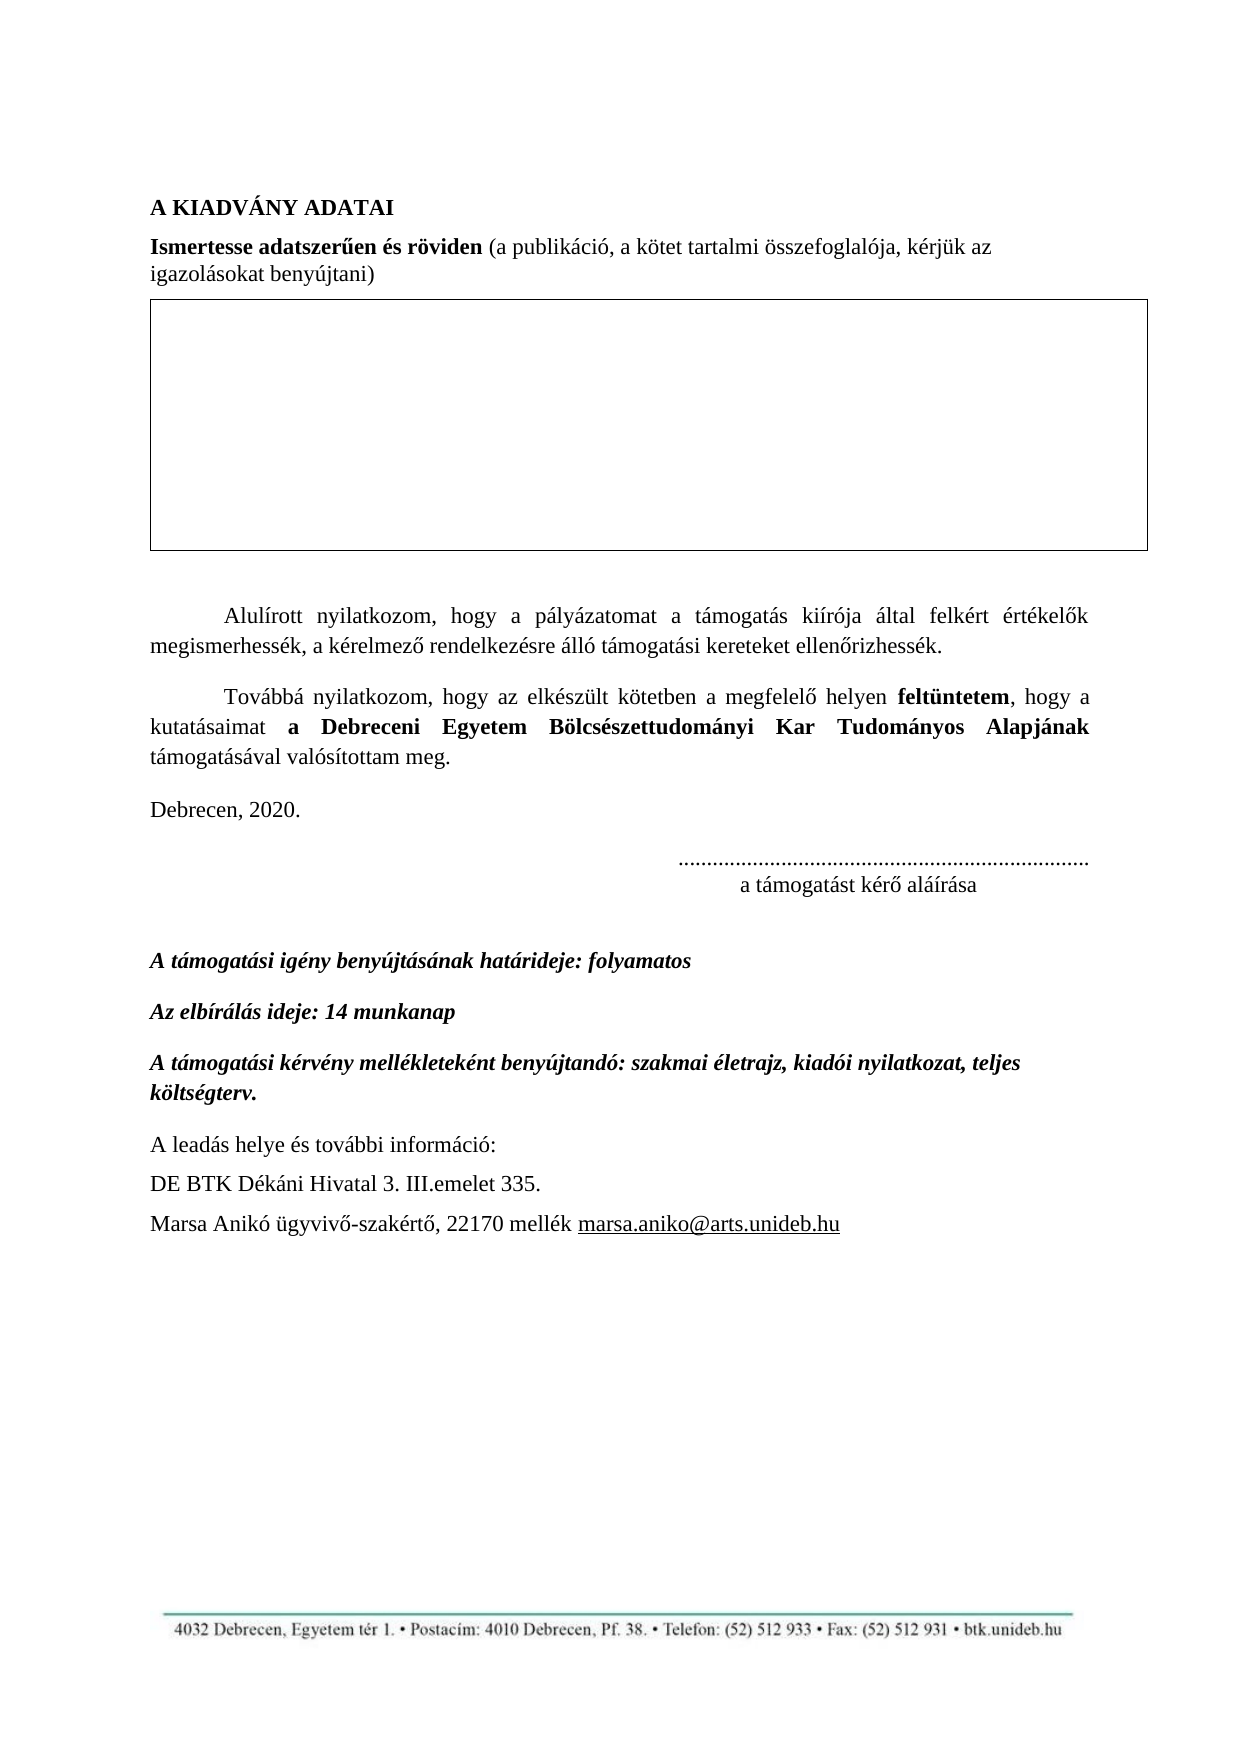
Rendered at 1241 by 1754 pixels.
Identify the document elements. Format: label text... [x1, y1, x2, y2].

text Debrecen, 2020. [150, 794, 1090, 823]
text Az elbírálás ideje: 14 munkanap [150, 998, 1090, 1024]
text Továbbá nyilatkozom, hogy az elkészült kötetben a megfelelő helyen feltüntetem, hogy a kutatásaimat a Debreceni Egyetem Bölcsészettudományi Kar Tudományos Alapjának támogatásával valósítottam meg. [150, 739, 1090, 770]
text ........................................................................ [150, 844, 1090, 871]
text Ismertesse adatszerűen és röviden (a publikáció, a kötet tartalmi összefoglalója, kérjük az igazolásokat benyújtani) [150, 233, 1090, 286]
text Továbbá nyilatkozom, hogy az elkészült kötetben a megfelelő helyen feltüntetem, hogy a kutatásaimat a Debreceni Egyetem Bölcsészettudományi Kar Tudományos Alapjának támogatásával valósítottam meg. [150, 683, 1090, 713]
text A támogatási kérvény mellékleteként benyújtandó: szakmai életrajz, kiadói nyilatkozat, teljes költségterv. [150, 1049, 1090, 1106]
text a támogatást kérő aláírása [740, 871, 1090, 897]
text Marsa Anikó ügyvivő-szakértő, 22170 mellék marsa.aniko@arts.unideb.hu [150, 1209, 1090, 1237]
text A támogatási igény benyújtásának határideje: folyamatos [150, 947, 1090, 973]
text A leadás helye és további információ: [150, 1130, 1090, 1157]
text Alulírott nyilatkozom, hogy a pályázatomat a támogatás kiírója által felkért értékelők megismerhessék, a kérelmező rendelkezésre álló támogatási kereteket ellenőrizhessék. [150, 602, 1090, 658]
picture [150, 1592, 1091, 1681]
table_header [151, 300, 1147, 549]
text A KIADVÁNY ADATAI [150, 192, 1090, 221]
text DE BTK Dékáni Hivatal 3. III.emelet 335. [150, 1170, 1090, 1197]
